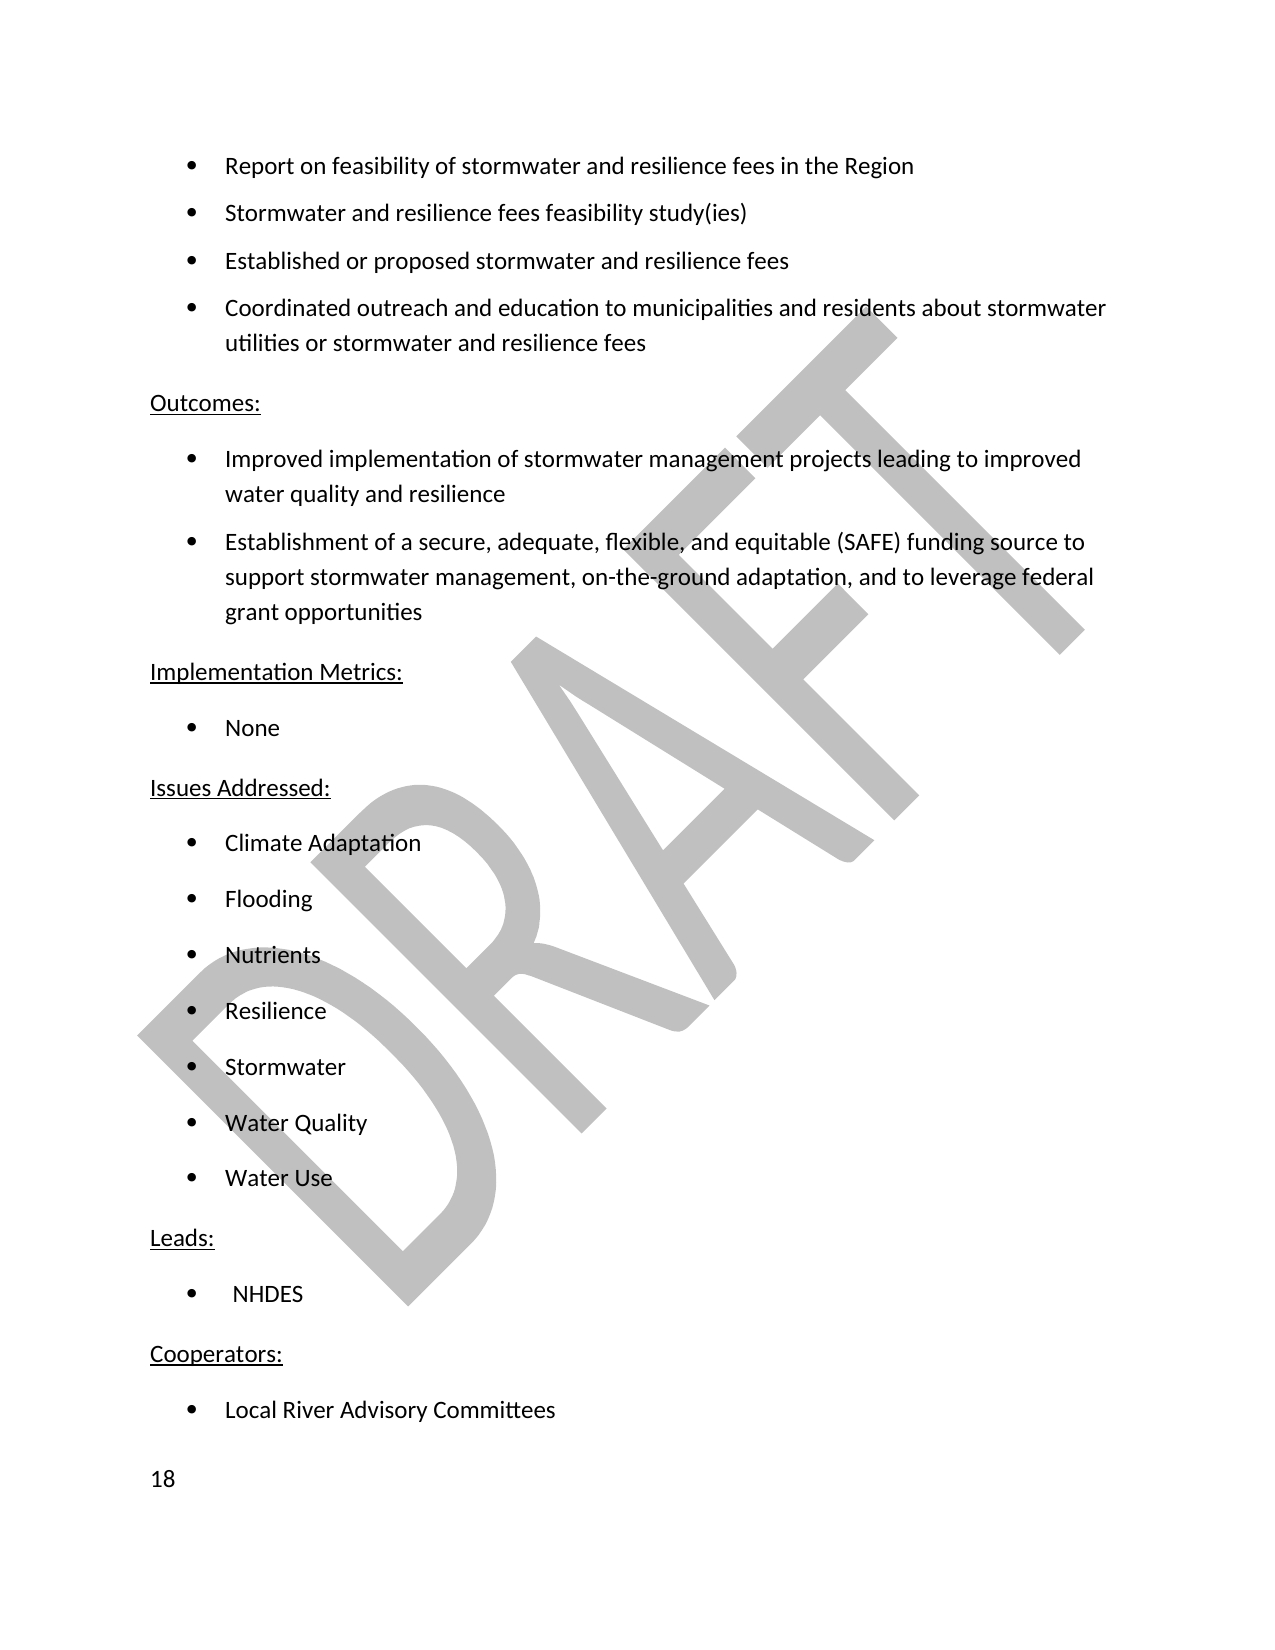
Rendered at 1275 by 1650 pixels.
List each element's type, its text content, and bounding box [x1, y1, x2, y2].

list Water Use [187, 1162, 1125, 1193]
list Coordinated outreach and education to municipalities and residents about stormwater utilities or stormwater and resilience fees [187, 292, 1125, 358]
text Outcomes: [150, 387, 1125, 418]
list Report on feasibility of stormwater and resilience fees in the Region [187, 150, 1125, 181]
text Cooperators: [150, 1338, 1125, 1369]
list Nutrients [187, 939, 1125, 970]
list Climate Adaptation [187, 827, 1125, 858]
list Improved implementation of stormwater management projects leading to improved water quality and resilience [187, 443, 1125, 509]
list Stormwater and resilience fees feasibility study(ies) [187, 197, 1125, 228]
list Flooding [187, 883, 1125, 914]
text Issues Addressed: [150, 772, 1125, 802]
list Water Quality [187, 1107, 1125, 1137]
list None [187, 712, 1125, 742]
list NHDES [187, 1278, 1125, 1309]
list Local River Advisory Committees [187, 1394, 1125, 1425]
text Implementation Metrics: [150, 656, 1125, 686]
text Leads: [150, 1222, 1125, 1253]
list Stormwater [187, 1051, 1125, 1081]
list Establishment of a secure, adequate, flexible, and equitable (SAFE) funding source to support stormwater management, on-the-ground adaptation, and to leverage federal grant opportunities [187, 526, 1125, 626]
list Established or proposed stormwater and resilience fees [187, 245, 1125, 276]
list Resilience [187, 995, 1125, 1026]
